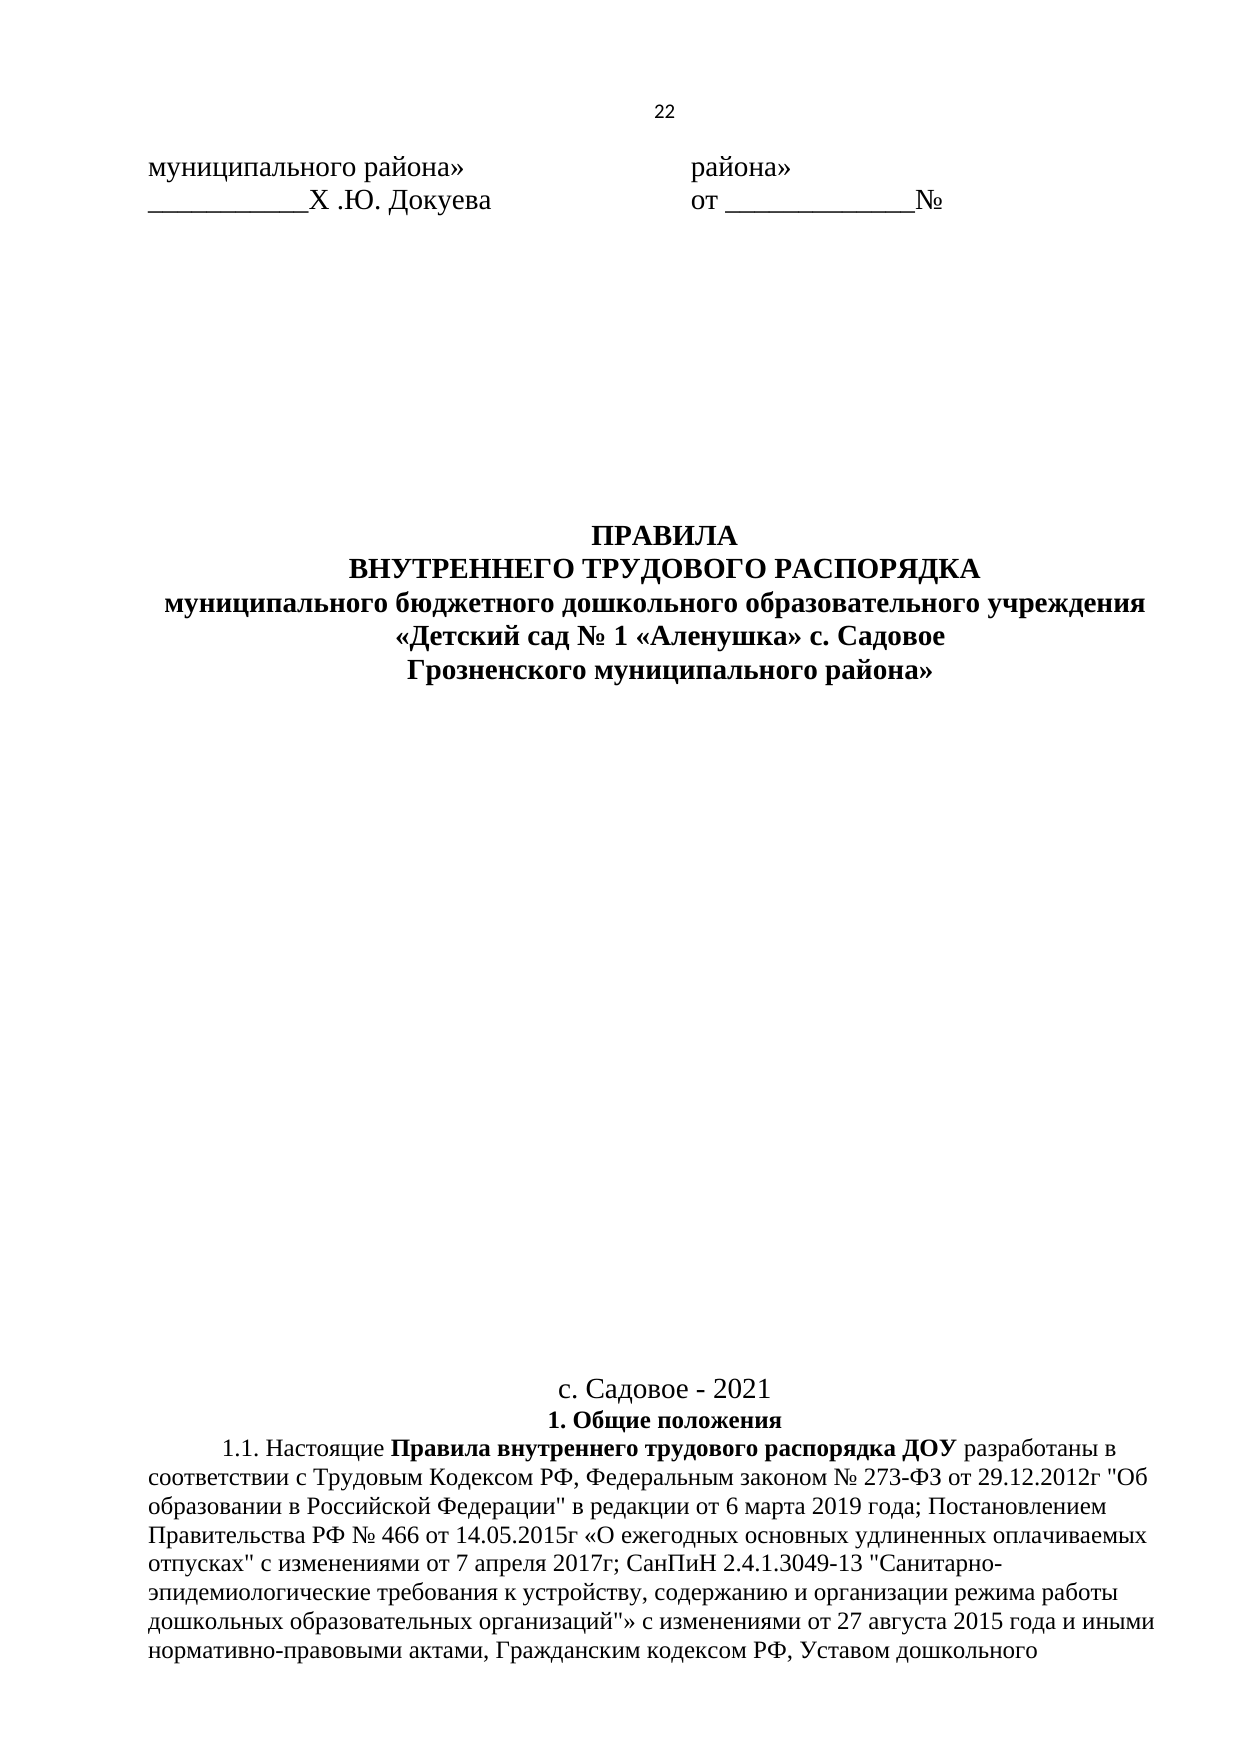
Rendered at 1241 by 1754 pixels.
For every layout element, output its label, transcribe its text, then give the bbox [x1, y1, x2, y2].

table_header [137, 149, 679, 216]
text с. Садовое - 2021 [148, 1371, 1181, 1405]
text Грозненского муниципального района» [148, 652, 1192, 686]
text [148, 1433, 1181, 1663]
text муниципального бюджетного дошкольного образовательного учреждения [129, 585, 1181, 618]
text 1. Общие положения [148, 1405, 1181, 1433]
text «Детский сад № 1 «Аленушка» с. Садовое [148, 618, 1192, 652]
text ВНУТРЕННЕГО ТРУДОВОГО РАСПОРЯДКА [148, 551, 1181, 585]
text ПРАВИЛА [148, 518, 1181, 551]
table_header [679, 149, 1148, 216]
